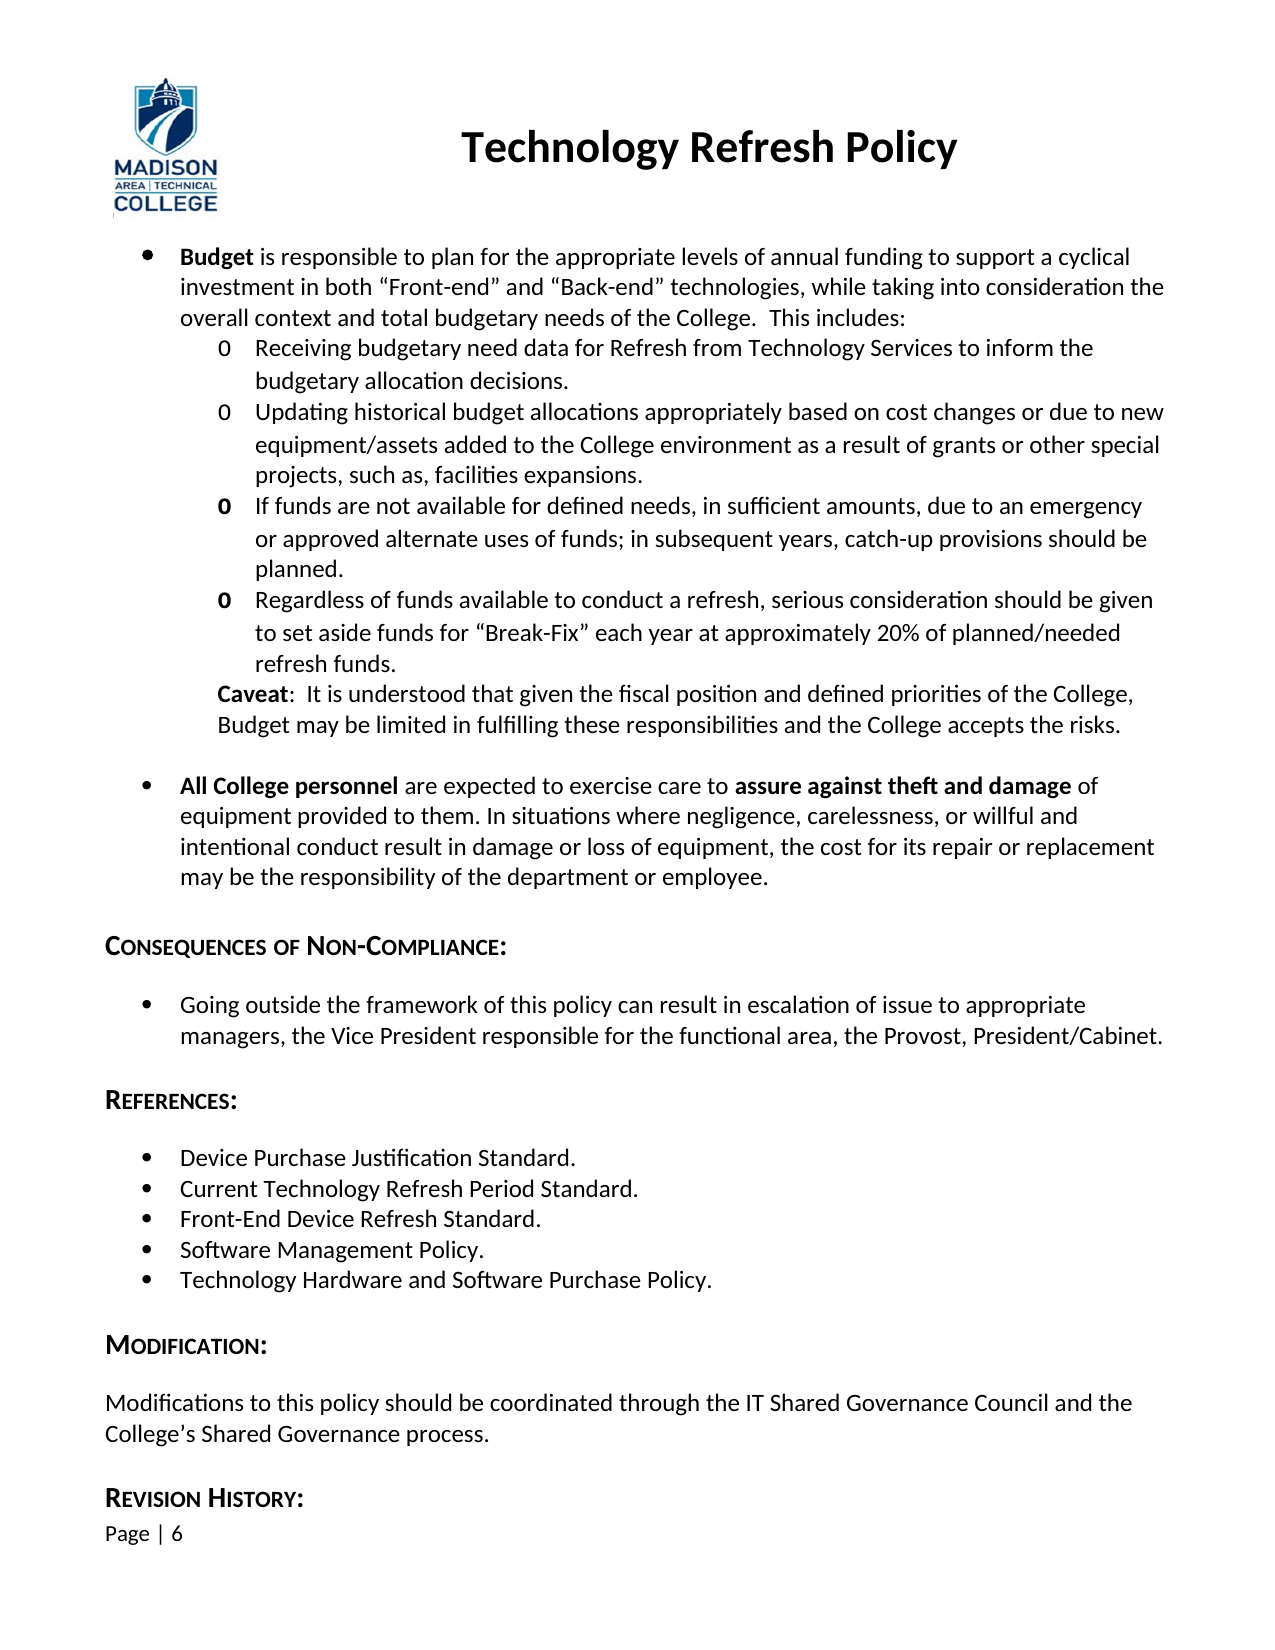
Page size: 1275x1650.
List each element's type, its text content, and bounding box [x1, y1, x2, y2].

list All College personnel are expected to exercise care to assure against theft and damage of equipment provided to them. In situations where negligence, carelessness, or willful and intentional conduct result in damage or loss of equipment, the cost for its repair or replacement may be the responsibility of the department or employee. [142, 770, 1170, 892]
text References: [105, 1081, 1170, 1116]
list Device Purchase Justification Standard. [142, 1143, 1170, 1173]
list Regardless of funds available to conduct a refresh, serious consideration should be given to set aside funds for “Break-Fix” each year at approximately 20% of planned/needed refresh funds. [217, 584, 1170, 678]
list Going outside the framework of this policy can result in escalation of issue to appropriate managers, the Vice President responsible for the functional area, the Provost, President/Cabinet. [142, 989, 1170, 1050]
text Caveat: It is understood that given the fiscal position and defined priorities of the College, Budget may be limited in fulfilling these responsibilities and the College accepts the risks. [217, 678, 1170, 739]
list Budget is responsible to plan for the appropriate levels of annual funding to support a cyclical investment in both “Front-end” and “Back-end” technologies, while taking into consideration the overall context and total budgetary needs of the College. This includes: [142, 241, 1170, 332]
list Technology Hardware and Software Purchase Policy. [142, 1265, 1170, 1295]
list Software Management Policy. [142, 1234, 1170, 1265]
list Current Technology Refresh Period Standard. [142, 1173, 1170, 1204]
list Updating historical budget allocations appropriately based on cost changes or due to new equipment/assets added to the College environment as a result of grants or other special projects, such as, facilities expansions. [217, 396, 1170, 490]
list Front-End Device Refresh Standard. [142, 1204, 1170, 1234]
text Consequences of Non-Compliance: [105, 927, 1170, 963]
list Receiving budgetary need data for Refresh from Technology Services to inform the budgetary allocation decisions. [217, 332, 1170, 396]
text Revision History: [105, 1479, 1170, 1515]
list If funds are not available for defined needs, in sufficient amounts, due to an emergency or approved alternate uses of funds; in subsequent years, catch-up provisions should be planned. [217, 490, 1170, 584]
text Modification: [105, 1326, 1170, 1361]
text Modifications to this policy should be coordinated through the IT Shared Governance Council and the College’s Shared Governance process. [105, 1387, 1170, 1448]
